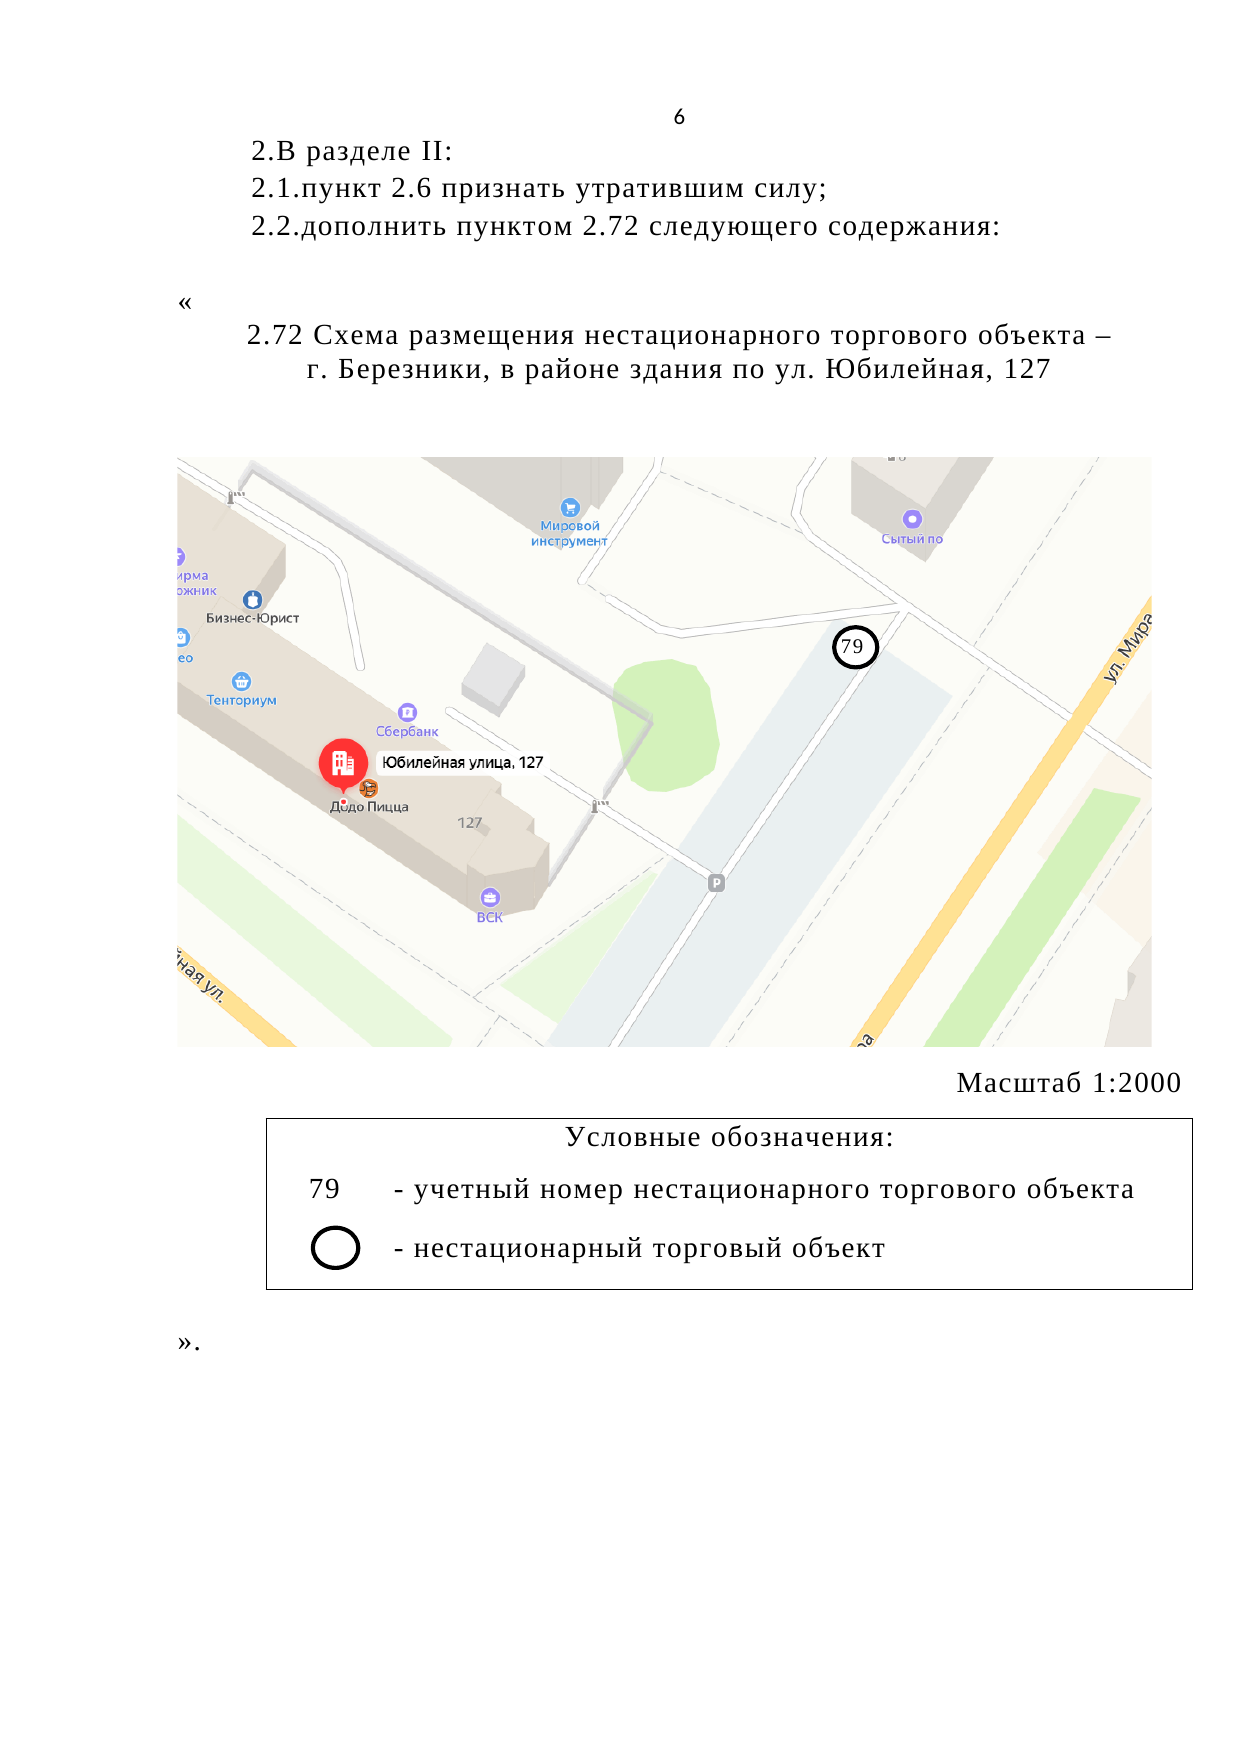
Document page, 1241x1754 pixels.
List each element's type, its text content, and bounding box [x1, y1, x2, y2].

text ». [177, 1320, 1181, 1357]
text 2.1.пункт 2.6 признать утратившим силу; [177, 167, 1181, 205]
text г. Березники, в районе здания по ул. Юбилейная, 127 [177, 351, 1181, 384]
picture [177, 457, 1152, 1047]
table_header Условные обозначения: [267, 1119, 1192, 1171]
text Масштаб 1:2000 [177, 1065, 1083, 1099]
table_cell - учетный номер нестационарного торгового объекта [382, 1171, 1192, 1223]
text 2.2.дополнить пунктом 2.72 следующего содержания: [177, 205, 1181, 242]
table_cell - нестационарный торговый объект [382, 1223, 1192, 1289]
table_cell [267, 1223, 382, 1289]
table_cell 79 [267, 1171, 382, 1223]
text 2.В разделе II: [177, 130, 1181, 167]
text « [177, 280, 1181, 317]
text 2.72 Схема размещения нестационарного торгового объекта – [177, 317, 1181, 351]
